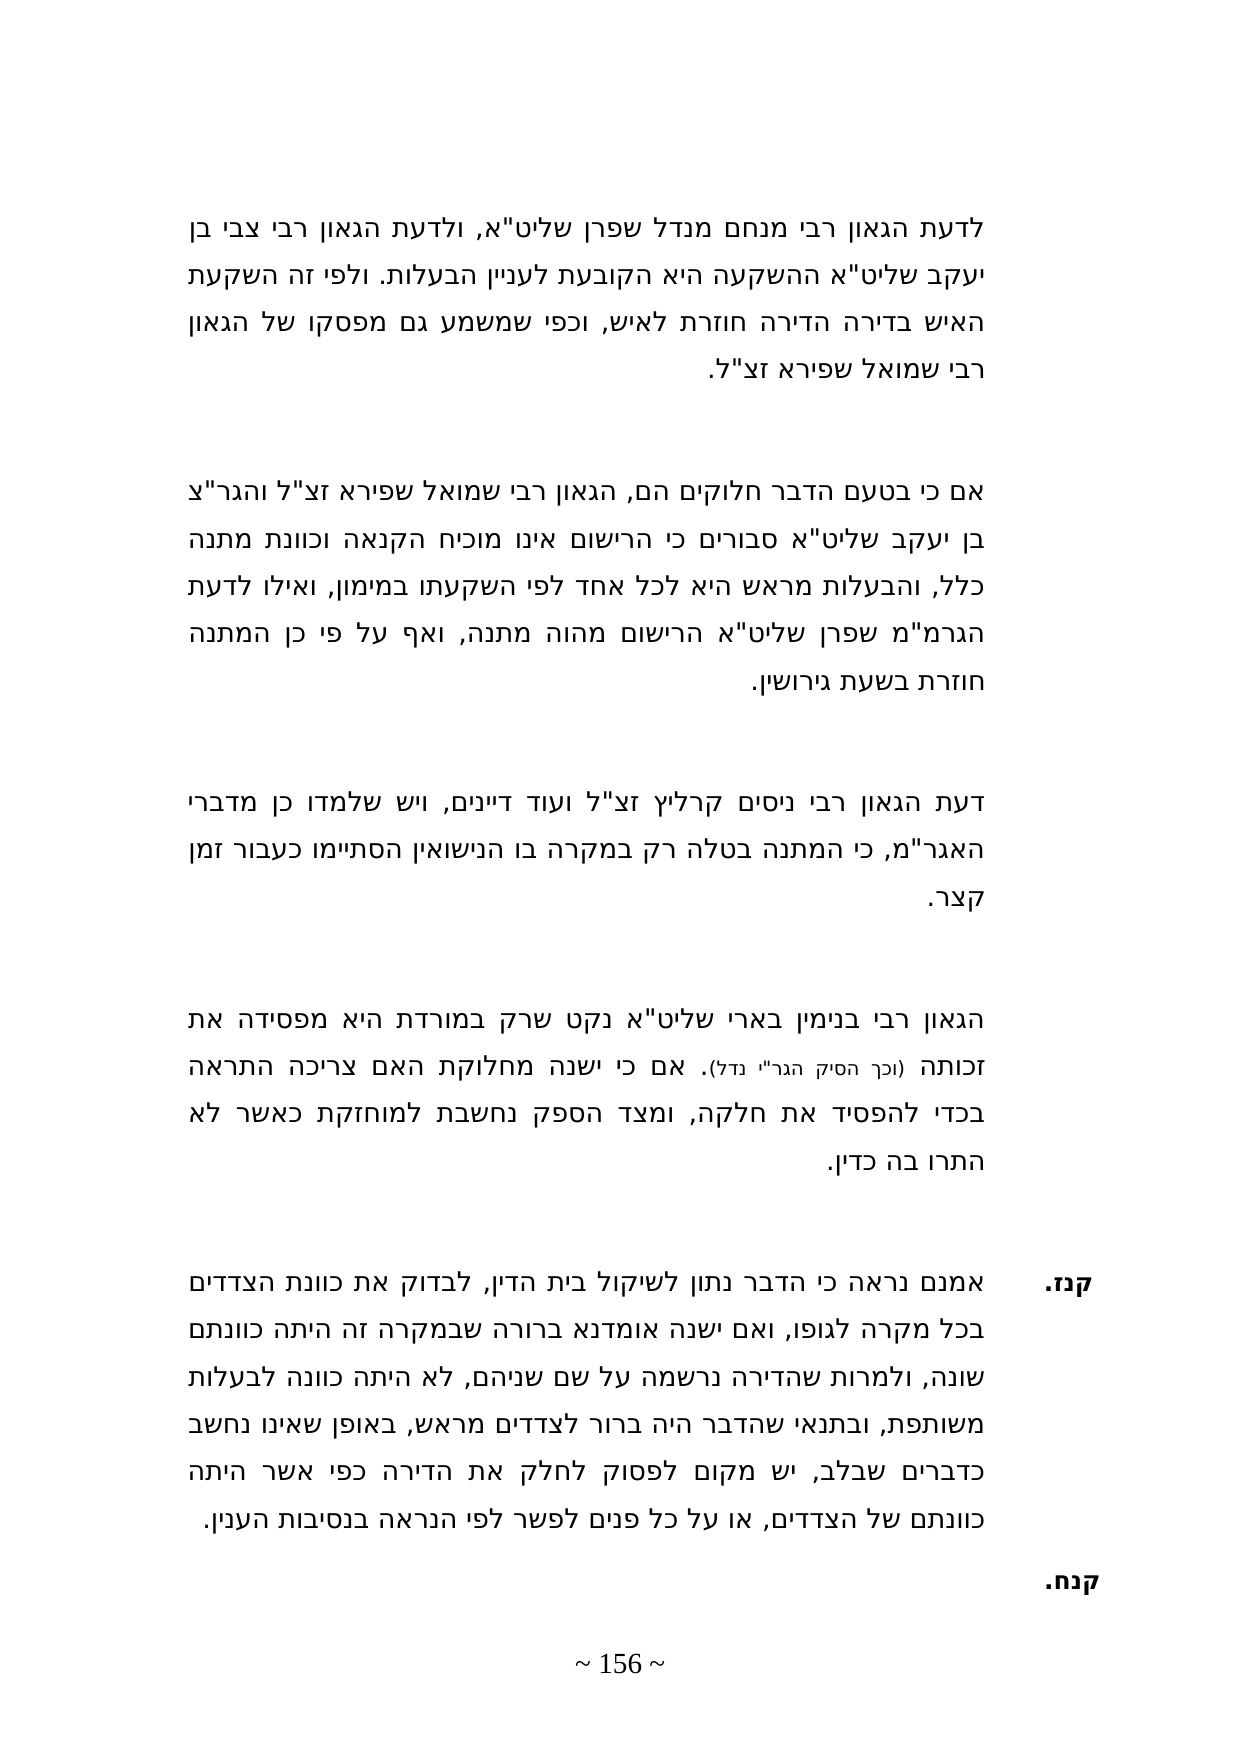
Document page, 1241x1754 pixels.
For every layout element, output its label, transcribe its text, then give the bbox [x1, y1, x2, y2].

list לדעת הגאון רבי מנחם מנדל שפרן שליט"א, ולדעת הגאון רבי צבי בן יעקב שליט"א ההשקעה היא הקובעת לעניין הבעלות. ולפי זה השקעת האיש בדירה הדירה חוזרת לאיש, וכפי שמשמע גם מפסקו של הגאון רבי שמואל שפירא זצ"ל. [187, 212, 1044, 385]
list הגאון רבי בנימין בארי שליט"א נקט שרק במורדת היא מפסידה את זכותה (וכך הסיק הגר"י נדל). אם כי ישנה מחלוקת האם צריכה התראה בכדי להפסיד את חלקה, ומצד הספק נחשבת למוחזקת כאשר לא התרו בה כדין. [187, 1003, 1044, 1176]
list אמנם נראה כי הדבר נתון לשיקול בית הדין, לבדוק את כוונת הצדדים בכל מקרה לגופו, ואם ישנה אומדנא ברורה שבמקרה זה היתה כוונתם שונה, ולמרות שהדירה נרשמה על שם שניהם, לא היתה כוונה לבעלות משותפת, ובתנאי שהדבר היה ברור לצדדים מראש, באופן שאינו נחשב כדברים שבלב, יש מקום לפסוק לחלק את הדירה כפי אשר היתה כוונתם של הצדדים, או על כל פנים לפשר לפי הנראה בנסיבות הענין. [187, 1267, 1044, 1534]
list אם כי בטעם הדבר חלוקים הם, הגאון רבי שמואל שפירא זצ"ל והגר"צ בן יעקב שליט"א סבורים כי הרישום אינו מוכיח הקנאה וכוונת מתנה כלל, והבעלות מראש היא לכל אחד לפי השקעתו במימון, ואילו לדעת הגרמ"מ שפרן שליט"א הרישום מהוה מתנה, ואף על פי כן המתנה חוזרת בשעת גירושין. [187, 476, 1044, 696]
list דעת הגאון רבי ניסים קרליץ זצ"ל ועוד דיינים, ויש שלמדו כן מדברי האגר"מ, כי המתנה בטלה רק במקרה בו הנישואין הסתיימו כעבור זמן קצר. [187, 787, 1044, 913]
